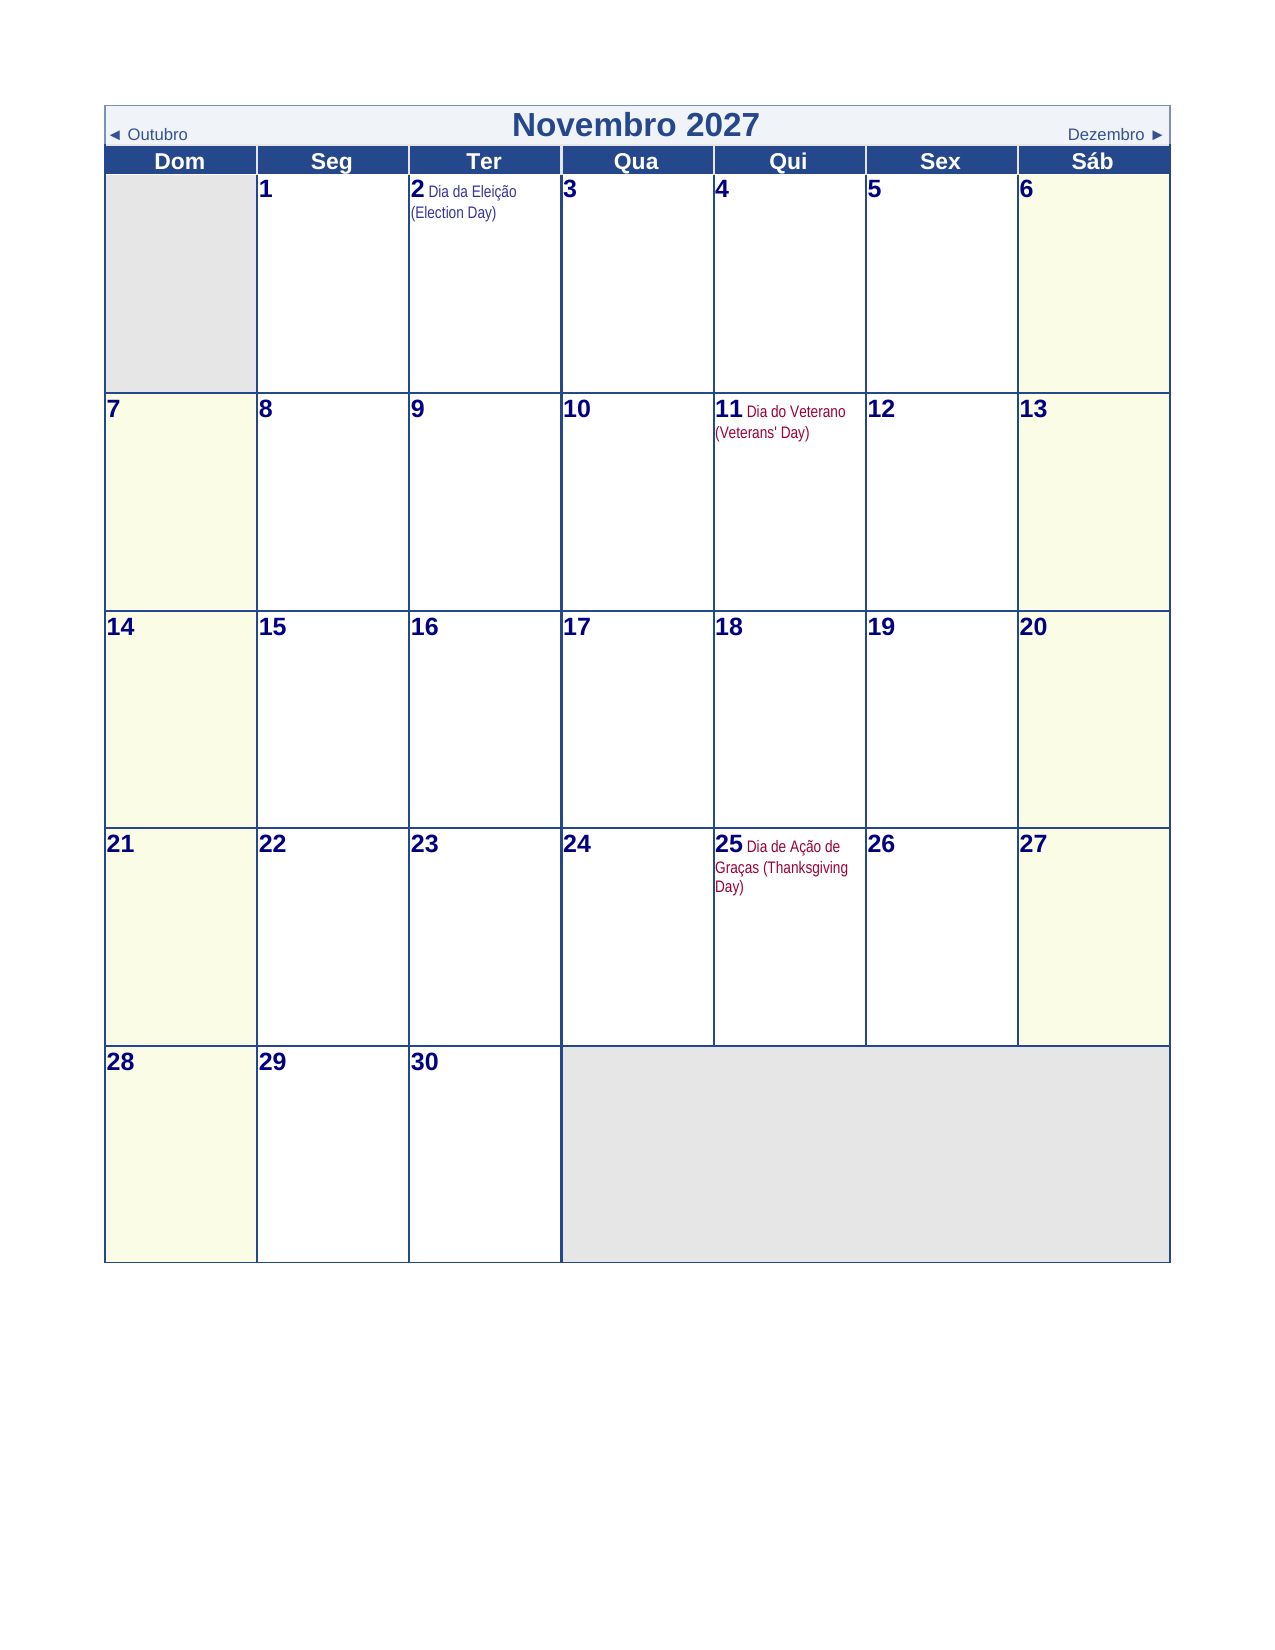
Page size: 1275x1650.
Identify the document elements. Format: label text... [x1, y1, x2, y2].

table_cell 6 [1019, 175, 1169, 392]
table_cell Sáb [1019, 146, 1169, 174]
table_cell 11 Dia do Veterano (Veterans' Day) [715, 394, 865, 609]
table_cell 2 Dia da Eleição (Election Day) [410, 175, 560, 392]
table_cell Ter [410, 146, 560, 174]
table_cell 14 [106, 612, 256, 827]
table_cell 7 [106, 394, 256, 609]
table_cell 28 [106, 1047, 256, 1262]
table_cell 1 [258, 175, 408, 392]
table_cell 19 [867, 612, 1017, 827]
table_header Dezembro ► [1018, 106, 1169, 144]
table_cell 18 [715, 612, 865, 827]
table_cell 23 [410, 829, 560, 1044]
table_cell 26 [867, 829, 1017, 1044]
table_cell Seg [258, 146, 408, 174]
table_cell 13 [1019, 394, 1169, 609]
table_cell 25 Dia de Ação de Graças (Thanksgiving Day) [715, 829, 865, 1044]
table_cell 9 [410, 394, 560, 609]
table_cell 30 [410, 1047, 560, 1262]
table_cell [563, 1047, 1169, 1262]
table_cell Sex [867, 146, 1017, 174]
table_header Novembro 2027 [257, 106, 1018, 144]
table_cell Qua [563, 146, 713, 174]
table_cell 16 [410, 612, 560, 827]
table_cell 3 [563, 175, 713, 392]
table_cell 8 [258, 394, 408, 609]
table_cell 24 [563, 829, 713, 1044]
table_cell 15 [258, 612, 408, 827]
table_cell [106, 175, 256, 392]
table_cell Qui [715, 146, 865, 174]
table_cell 22 [258, 829, 408, 1044]
table_cell 17 [563, 612, 713, 827]
table_cell 12 [867, 394, 1017, 609]
table_cell 20 [1019, 612, 1169, 827]
table_cell Dom [106, 146, 256, 174]
table_cell 10 [563, 394, 713, 609]
table_cell 4 [715, 175, 865, 392]
table_header ◄ Outubro [106, 106, 257, 144]
table_cell 5 [867, 175, 1017, 392]
table_cell 21 [106, 829, 256, 1044]
table_cell 29 [258, 1047, 408, 1262]
table_cell 27 [1019, 829, 1169, 1044]
